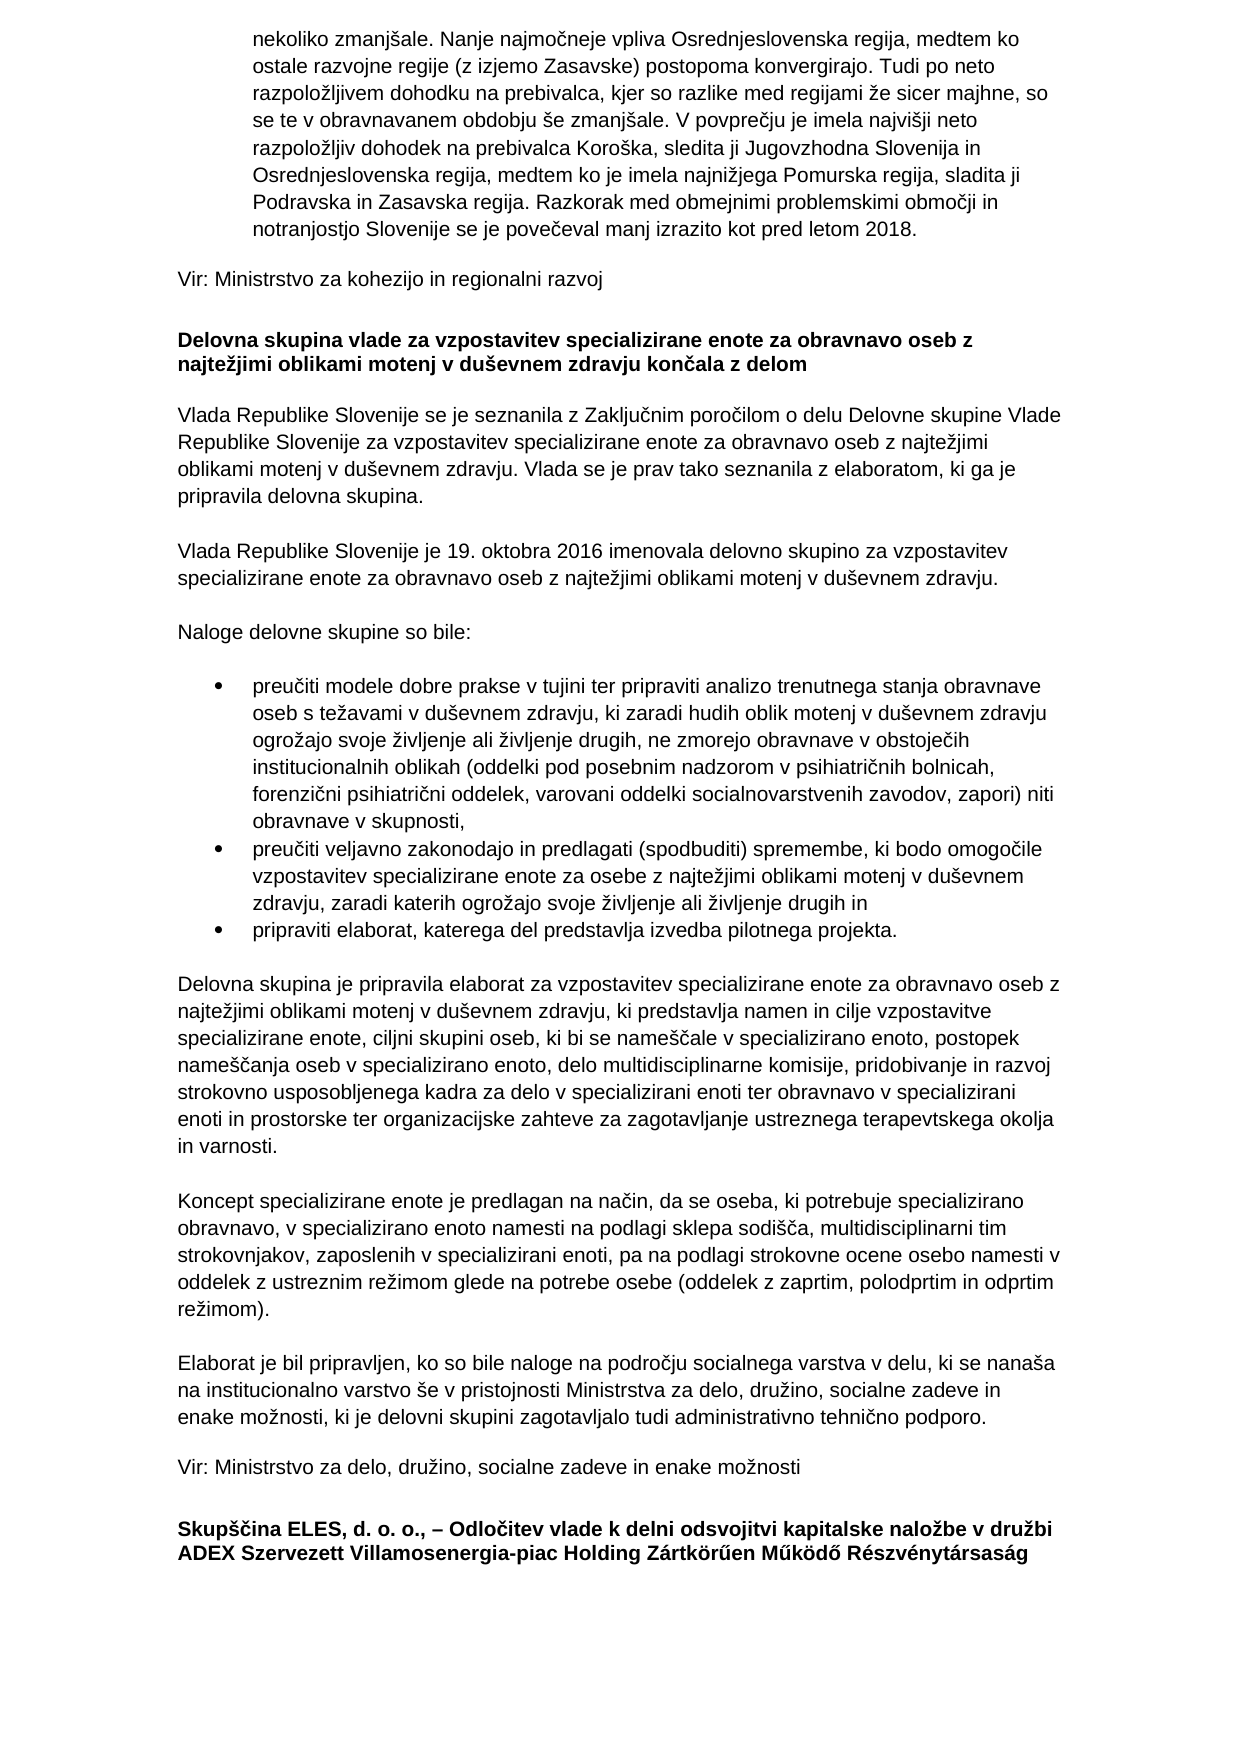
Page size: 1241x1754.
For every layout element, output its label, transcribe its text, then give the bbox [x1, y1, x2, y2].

text Delovna skupina je pripravila elaborat za vzpostavitev specializirane enote za obravnavo oseb z najtežjimi oblikami motenj v duševnem zdravju, ki predstavlja namen in cilje vzpostavitve specializirane enote, ciljni skupini oseb, ki bi se nameščale v specializirano enoto, postopek nameščanja oseb v specializirano enoto, delo multidisciplinarne komisije, pridobivanje in razvoj strokovno usposobljenega kadra za delo v specializirani enoti ter obravnavo v specializirani enoti in prostorske ter organizacijske zahteve za zagotavljanje ustreznega terapevtskega okolja in varnosti. [177, 970, 1063, 1159]
text Vir: Ministrstvo za delo, družino, socialne zadeve in enake možnosti [177, 1455, 1063, 1479]
text Vlada Republike Slovenije se je seznanila z Zaključnim poročilom o delu Delovne skupine Vlade Republike Slovenije za vzpostavitev specializirane enote za obravnavo oseb z najtežjimi oblikami motenj v duševnem zdravju. Vlada se je prav tako seznanila z elaboratom, ki ga je pripravila delovna skupina. [177, 401, 1063, 509]
list preučiti modele dobre prakse v tujini ter pripraviti analizo trenutnega stanja obravnave oseb s težavami v duševnem zdravju, ki zaradi hudih oblik motenj v duševnem zdravju ogrožajo svoje življenje ali življenje drugih, ne zmorejo obravnave v obstoječih institucionalnih oblikah (oddelki pod posebnim nadzorom v psihiatričnih bolnicah, forenzični psihiatrični oddelek, varovani oddelki socialnovarstvenih zavodov, zapori) niti obravnave v skupnosti, [215, 672, 1063, 834]
subtitle Delovna skupina vlade za vzpostavitev specializirane enote za obravnavo oseb z najtežjimi oblikami motenj v duševnem zdravju končala z delom [177, 328, 1063, 376]
list pripraviti elaborat, katerega del predstavlja izvedba pilotnega projekta. [215, 916, 1063, 943]
text Vlada Republike Slovenije je 19. oktobra 2016 imenovala delovno skupino za vzpostavitev specializirane enote za obravnavo oseb z najtežjimi oblikami motenj v duševnem zdravju. [177, 536, 1063, 591]
text Koncept specializirane enote je predlagan na način, da se oseba, ki potrebuje specializirano obravnavo, v specializirano enoto namesti na podlagi sklepa sodišča, multidisciplinarni tim strokovnjakov, zaposlenih v specializirani enoti, pa na podlagi strokovne ocene osebo namesti v oddelek z ustreznim režimom glede na potrebe osebe (oddelek z zaprtim, polodprtim in odprtim režimom). [177, 1186, 1063, 1322]
text Naloge delovne skupine so bile: [177, 618, 1063, 645]
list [215, 25, 1063, 242]
text Elaborat je bil pripravljen, ko so bile naloge na področju socialnega varstva v delu, ki se nanaša na institucionalno varstvo še v pristojnosti Ministrstva za delo, družino, socialne zadeve in enake možnosti, ki je delovni skupini zagotavljalo tudi administrativno tehnično podporo. [177, 1349, 1063, 1430]
list preučiti veljavno zakonodajo in predlagati (spodbuditi) spremembe, ki bodo omogočile vzpostavitev specializirane enote za osebe z najtežjimi oblikami motenj v duševnem zdravju, zaradi katerih ogrožajo svoje življenje ali življenje drugih in [215, 834, 1063, 916]
subtitle Skupščina ELES, d. o. o., – Odločitev vlade k delni odsvojitvi kapitalske naložbe v družbi ADEX Szervezett Villamosenergia-piac Holding Zártkörűen Működő Részvénytársaság [177, 1517, 1063, 1564]
text Vir: Ministrstvo za kohezijo in regionalni razvoj [177, 267, 1063, 291]
